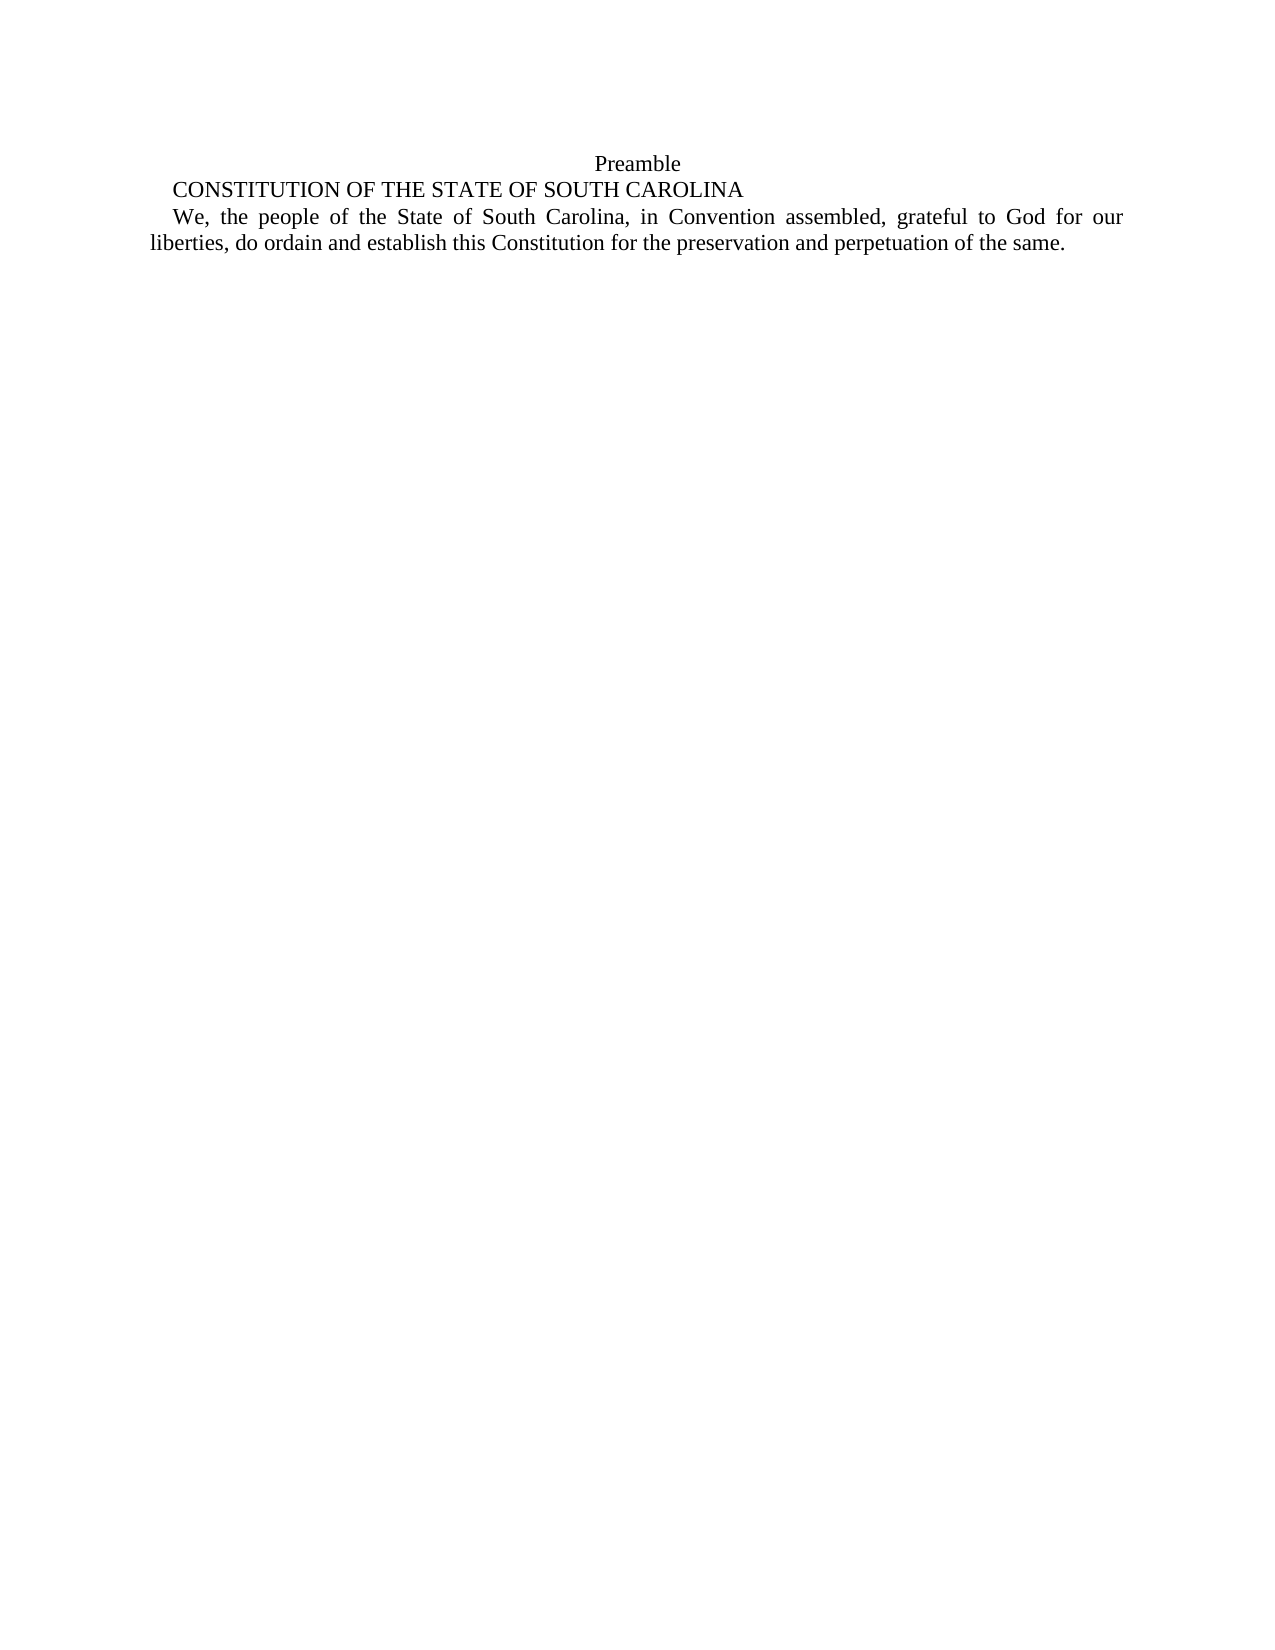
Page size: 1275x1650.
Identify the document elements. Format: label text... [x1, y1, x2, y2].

text We, the people of the State of South Carolina, in Convention assembled, grateful to God for our liberties, do ordain and establish this Constitution for the preservation and perpetuation of the same. [150, 203, 1125, 255]
text CONSTITUTION OF THE STATE OF SOUTH CAROLINA [150, 176, 1125, 203]
text Preamble [150, 150, 1125, 176]
